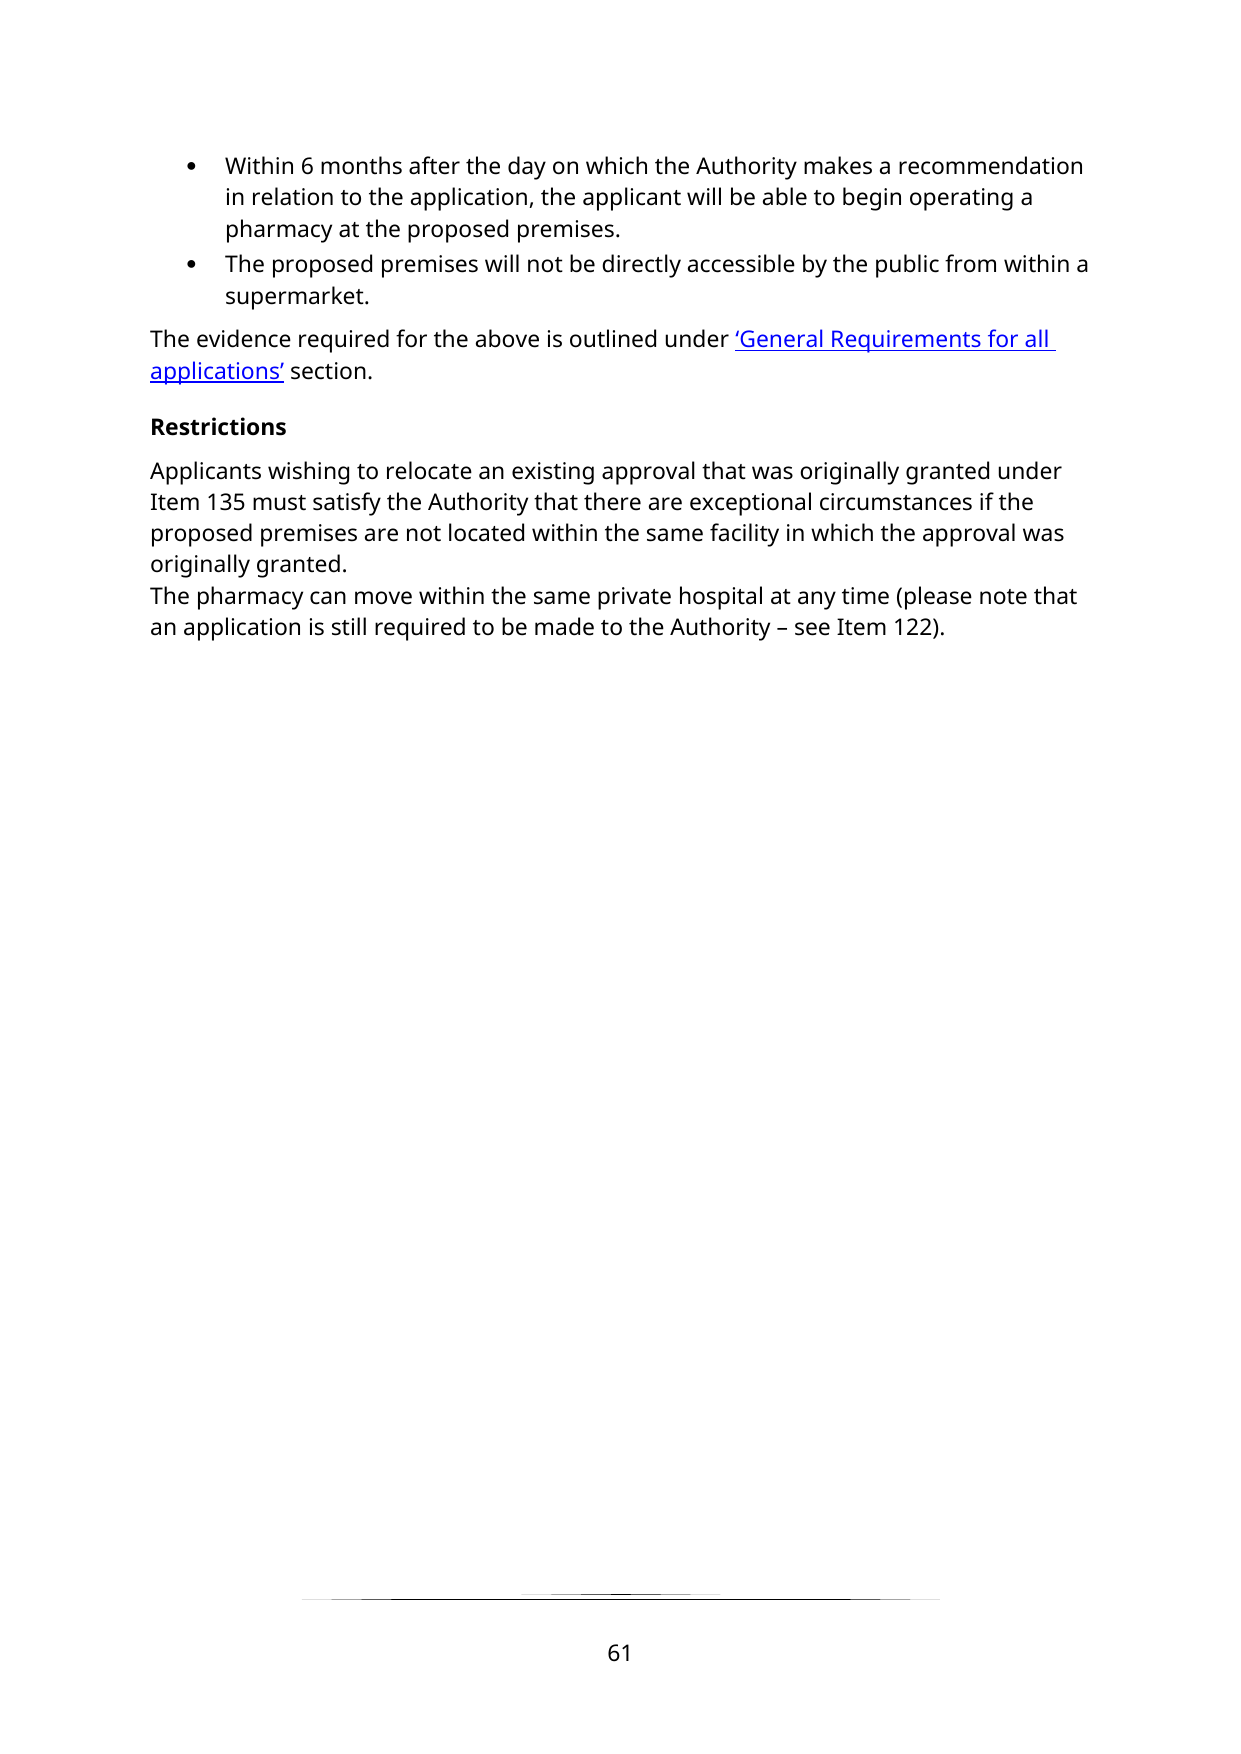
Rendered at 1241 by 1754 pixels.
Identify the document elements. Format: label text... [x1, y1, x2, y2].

subtitle Restrictions [150, 411, 1090, 442]
text Applicants wishing to relocate an existing approval that was originally granted under Item 135 must satisfy the Authority that there are exceptional circumstances if the proposed premises are not located within the same facility in which the approval was originally granted. The pharmacy can move within the same private hospital at any time (please note that an application is still required to be made to the Authority – see Item 122). [150, 455, 1090, 642]
list Within 6 months after the day on which the Authority makes a recommendation in relation to the application, the applicant will be able to begin operating a pharmacy at the proposed premises. [187, 150, 1090, 244]
text The evidence required for the above is outlined under ‘General Requirements for all applications’ section. [150, 323, 1090, 386]
list The proposed premises will not be directly accessible by the public from within a supermarket. [187, 248, 1090, 311]
